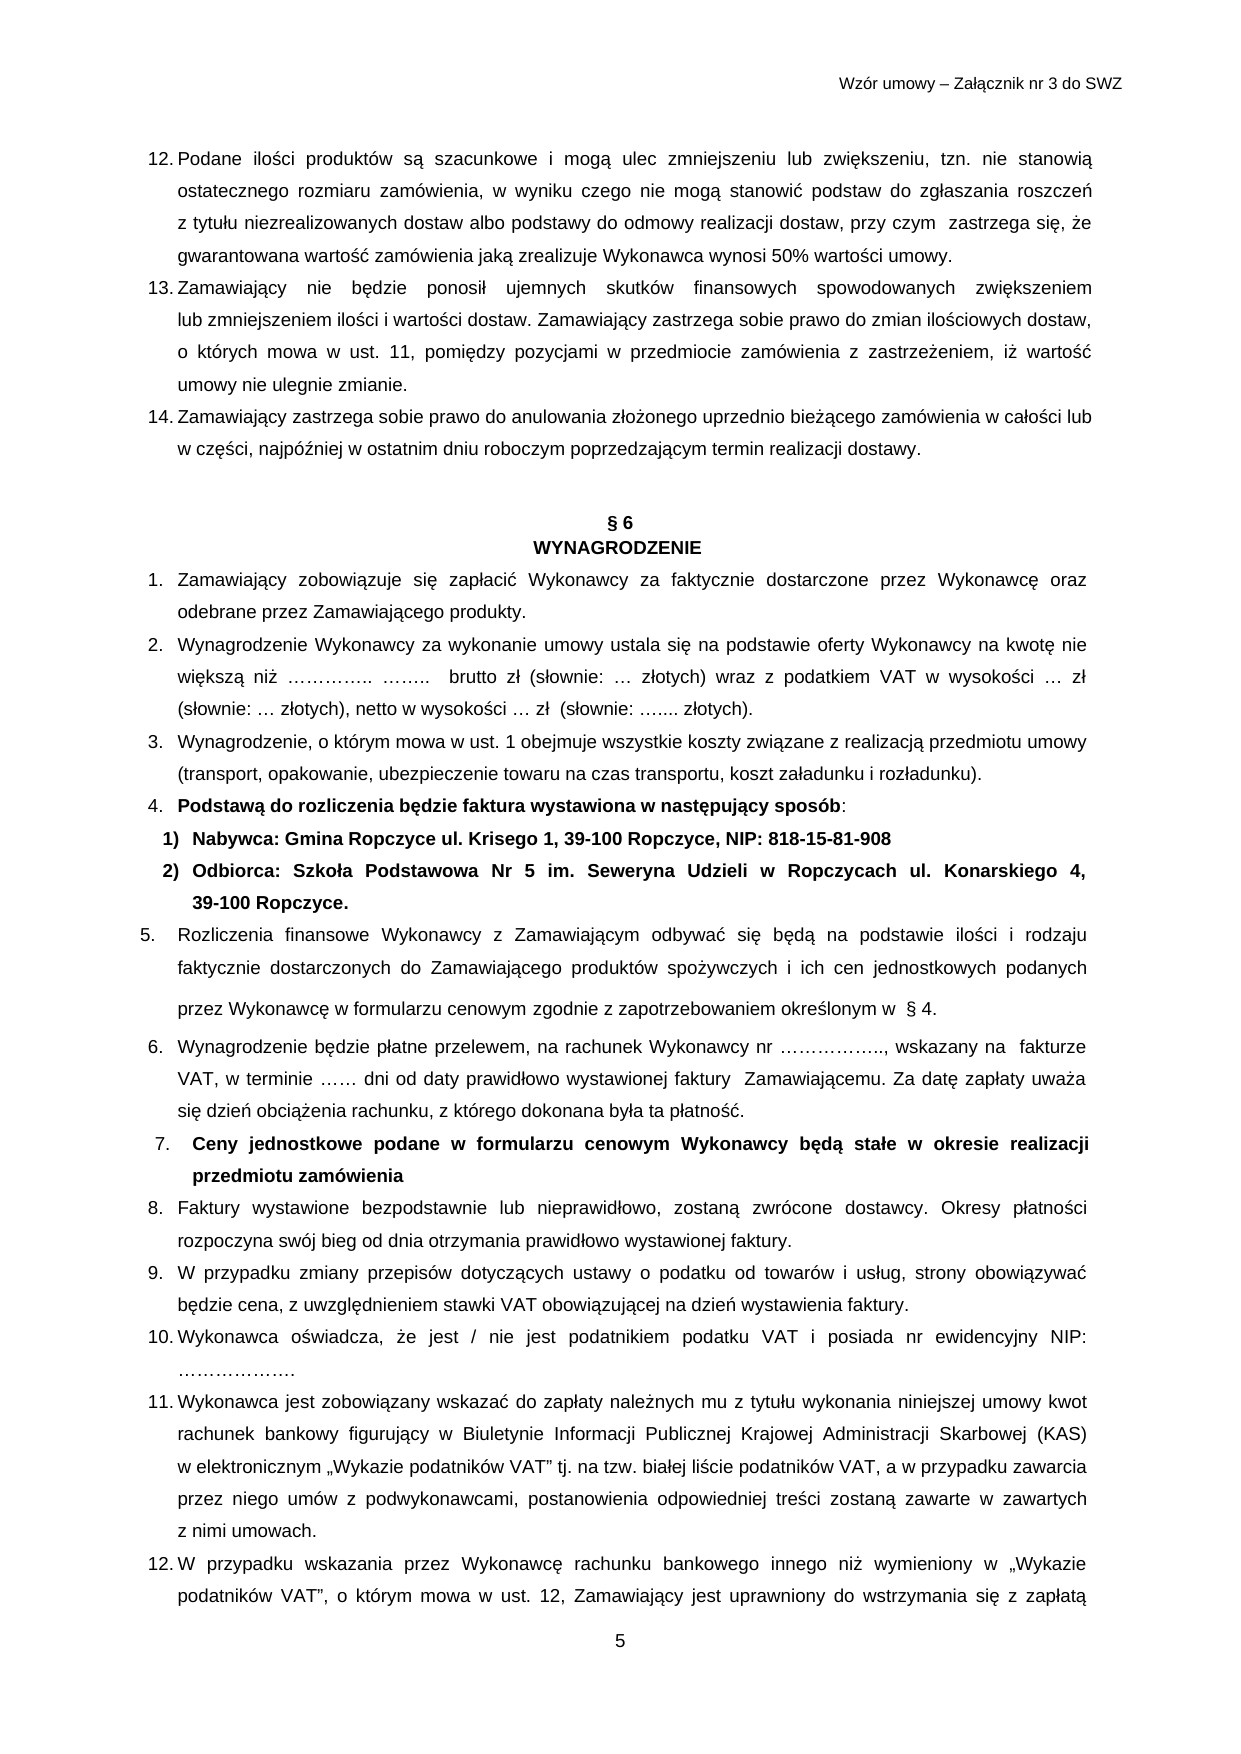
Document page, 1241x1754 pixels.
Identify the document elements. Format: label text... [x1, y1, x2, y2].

list Wykonawca oświadcza, że jest / nie jest podatnikiem podatku VAT i posiada nr ewidencyjny NIP: ………………. [148, 1326, 1087, 1380]
list Wynagrodzenie będzie płatne przelewem, na rachunek Wykonawcy nr …………….., wskazany na fakturze VAT, w terminie …… dni od daty prawidłowo wystawionej faktury Zamawiającemu. Za datę zapłaty uważa się dzień obciążenia rachunku, z którego dokonana była ta płatność. [148, 1036, 1087, 1122]
list Zamawiający nie będzie ponosił ujemnych skutków finansowych spowodowanych zwiększeniem lub zmniejszeniem ilości i wartości dostaw. Zamawiający zastrzega sobie prawo do zmian ilościowych dostaw, o których mowa w ust. 11, pomiędzy pozycjami w przedmiocie zamówienia z zastrzeżeniem, iż wartość umowy nie ulegnie zmianie. [148, 277, 1093, 395]
list Wynagrodzenie, o którym mowa w ust. 1 obejmuje wszystkie koszty związane z realizacją przedmiotu umowy (transport, opakowanie, ubezpieczenie towaru na czas transportu, koszt załadunku i rozładunku). [148, 731, 1087, 784]
list Wynagrodzenie Wykonawcy za wykonanie umowy ustala się na podstawie oferty Wykonawcy na kwotę nie większą niż ………….. …….. brutto zł (słownie: … złotych) wraz z podatkiem VAT w wysokości … zł (słownie: … złotych), netto w wysokości … zł (słownie: ….... złotych). [148, 634, 1087, 720]
list Faktury wystawione bezpodstawnie lub nieprawidłowo, zostaną zwrócone dostawcy. Okresy płatności rozpoczyna swój bieg od dnia otrzymania prawidłowo wystawionej faktury. [148, 1197, 1087, 1251]
list Rozliczenia finansowe Wykonawcy z Zamawiającym odbywać się będą na podstawie ilości i rodzaju faktycznie dostarczonych do Zamawiającego produktów spożywczych i ich cen jednostkowych podanych przez Wykonawcę w formularzu cenowym zgodnie z zapotrzebowaniem określonym w § 4. [140, 924, 1087, 1021]
list Podstawą do rozliczenia będzie faktura wystawiona w następujący sposób: [148, 795, 1087, 817]
list Zamawiający zobowiązuje się zapłacić Wykonawcy za faktycznie dostarczone przez Wykonawcę oraz odebrane przez Zamawiającego produkty. [148, 569, 1087, 623]
text § 6 [148, 512, 1093, 533]
text WYNAGRODZENIE [148, 537, 1087, 558]
list Wykonawca jest zobowiązany wskazać do zapłaty należnych mu z tytułu wykonania niniejszej umowy kwot rachunek bankowy figurujący w Biuletynie Informacji Publicznej Krajowej Administracji Skarbowej (KAS) w elektronicznym „Wykazie podatników VAT” tj. na tzw. białej liście podatników VAT, a w przypadku zawarcia przez niego umów z podwykonawcami, postanowienia odpowiedniej treści zostaną zawarte w zawartych z nimi umowach. [148, 1391, 1087, 1542]
list Nabywca: Gmina Ropczyce ul. Krisego 1, 39-100 Ropczyce, NIP: 818-15-81-908 [162, 827, 1087, 849]
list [148, 1552, 1087, 1606]
list W przypadku zmiany przepisów dotyczących ustawy o podatku od towarów i usług, strony obowiązywać będzie cena, z uwzględnieniem stawki VAT obowiązującej na dzień wystawienia faktury. [148, 1262, 1087, 1316]
list Podane ilości produktów są szacunkowe i mogą ulec zmniejszeniu lub zwiększeniu, tzn. nie stanowią ostatecznego rozmiaru zamówienia, w wyniku czego nie mogą stanowić podstaw do zgłaszania roszczeń z tytułu niezrealizowanych dostaw albo podstawy do odmowy realizacji dostaw, przy czym zastrzega się, że gwarantowana wartość zamówienia jaką zrealizuje Wykonawca wynosi 50% wartości umowy. [148, 148, 1093, 266]
list Odbiorca: Szkoła Podstawowa Nr 5 im. Seweryna Udzieli w Ropczycach ul. Konarskiego 4, 39-100 Ropczyce. [162, 860, 1087, 913]
list Zamawiający zastrzega sobie prawo do anulowania złożonego uprzednio bieżącego zamówienia w całości lub w części, najpóźniej w ostatnim dniu roboczym poprzedzającym termin realizacji dostawy. [148, 406, 1093, 460]
list Ceny jednostkowe podane w formularzu cenowym Wykonawcy będą stałe w okresie realizacji przedmiotu zamówienia [154, 1132, 1090, 1186]
